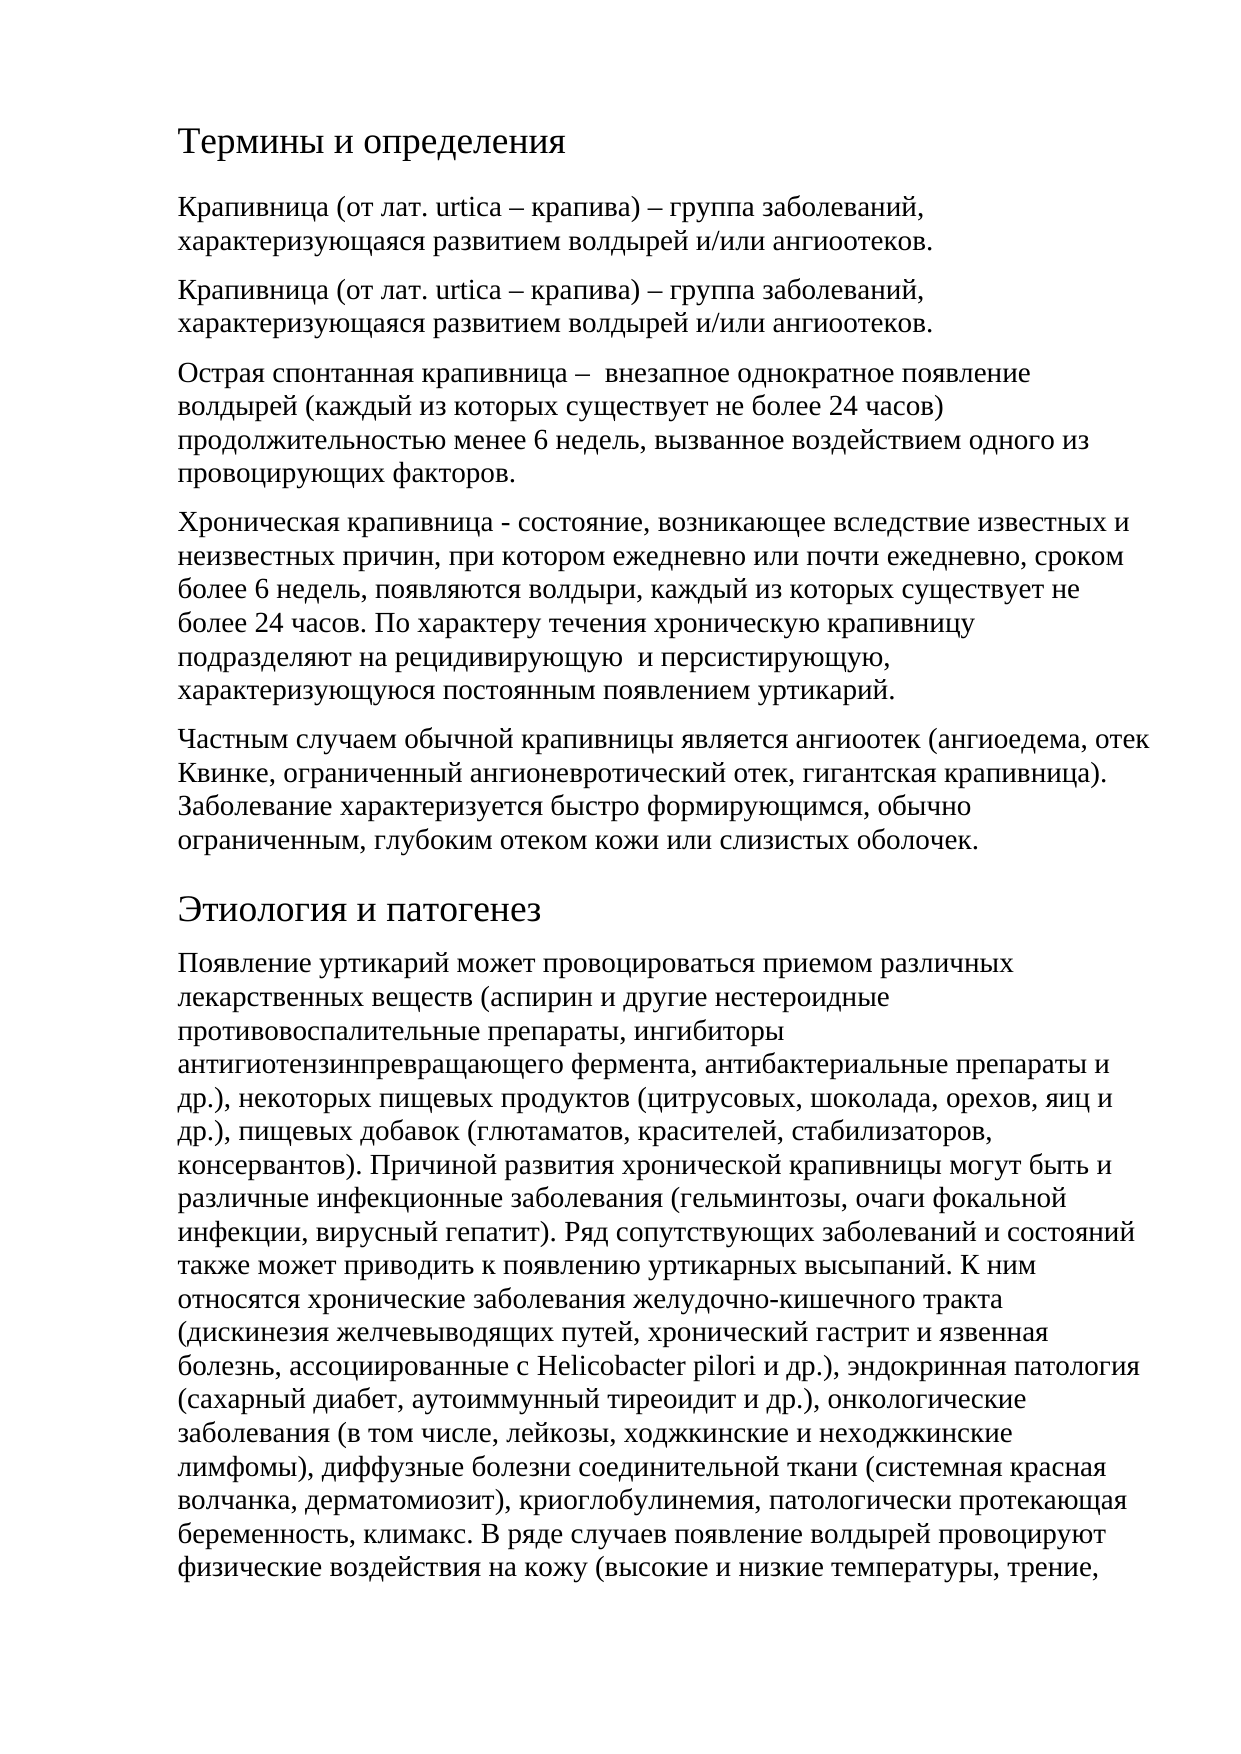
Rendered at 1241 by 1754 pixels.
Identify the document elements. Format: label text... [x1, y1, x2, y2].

text Термины и определения [177, 118, 1152, 161]
text Этиология и патогенез [177, 887, 1152, 930]
text Хроническая крапивница - состояние, возникающее вследствие известных и неизвестных причин, при котором ежедневно или почти ежедневно, сроком более 6 недель, появляются волдыри, каждый из которых существует не более 24 часов. По характеру течения хроническую крапивницу подразделяют на рецидивирующую и персистирующую, характеризующуюся постоянным появлением уртикарий. [177, 504, 1152, 706]
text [177, 946, 1152, 1583]
text Острая спонтанная крапивница – внезапное однократное появление волдырей (каждый из которых существует не более 24 часов) продолжительностью менее 6 недель, вызванное воздействием одного из провоцирующих факторов. [177, 355, 1152, 489]
text Крапивница (от лат. urtica – крапива) – группа заболеваний, характеризующаяся развитием волдырей и/или ангиоотеков. [177, 272, 1152, 339]
text Крапивница (от лат. urtica – крапива) – группа заболеваний, характеризующаяся развитием волдырей и/или ангиоотеков. [177, 189, 1152, 256]
text Частным случаем обычной крапивницы является ангиоотек (ангиоедема, отек Квинке, ограниченный ангионевротический отек, гигантская крапивница). Заболевание характеризуется быстро формирующимся, обычно ограниченным, глубоким отеком кожи или слизистых оболочек. [177, 721, 1152, 856]
